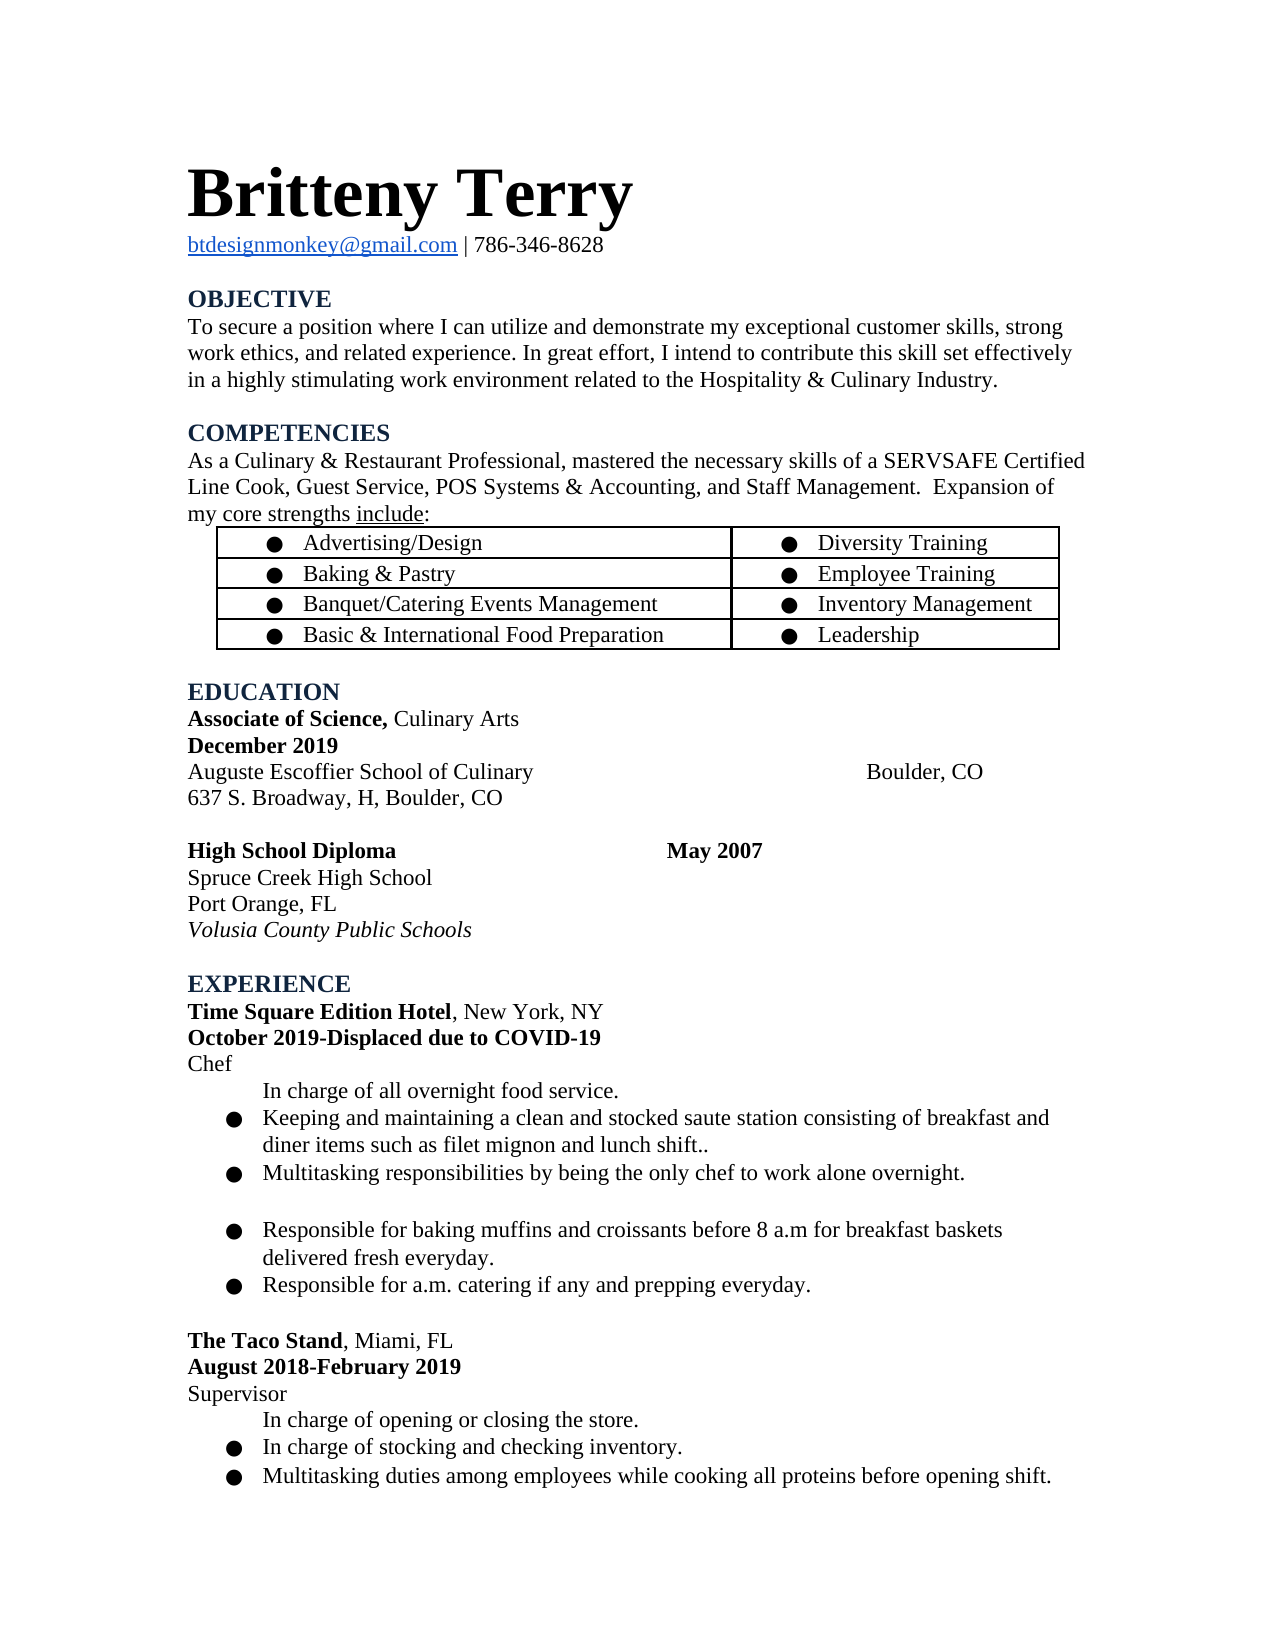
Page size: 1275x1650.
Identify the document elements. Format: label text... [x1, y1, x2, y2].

table_cell Basic & International Food Preparation [218, 620, 730, 648]
table_header Advertising/Design [218, 528, 730, 557]
text btdesignmonkey@gmail.com | 786-346-8628 [187, 231, 1087, 258]
list Responsible for a.m. catering if any and prepping everyday. [225, 1270, 1087, 1298]
text Supervisor [187, 1380, 1087, 1406]
table_cell Leadership [733, 620, 1058, 648]
list Responsible for baking muffins and croissants before 8 a.m for breakfast baskets delivered fresh everyday. [225, 1215, 1087, 1270]
list In charge of stocking and checking inventory. [225, 1432, 1087, 1461]
text As a Culinary & Restaurant Professional, mastered the necessary skills of a SERVSAFE Certified Line Cook, Guest Service, POS Systems & Accounting, and Staff Management. Expansion of my core strengths include: [187, 447, 1087, 526]
text The Taco Stand, Miami, FL [187, 1327, 1087, 1353]
text August 2018-February 2019 [187, 1353, 1087, 1380]
list Keeping and maintaining a clean and stocked saute station consisting of breakfast and diner items such as filet mignon and lunch shift.. [225, 1103, 1087, 1158]
table_header Diversity Training [733, 528, 1058, 557]
text EDUCATION [187, 677, 1087, 705]
text Associate of Science, Culinary Arts [187, 705, 1087, 732]
text Time Square Edition Hotel, New York, NY [187, 998, 1087, 1024]
text In charge of opening or closing the store. [187, 1406, 1087, 1432]
text COMPETENCIES [187, 418, 1087, 447]
text EXPERIENCE [187, 969, 1087, 998]
table_cell Baking & Pastry [218, 559, 730, 587]
text December 2019 [187, 732, 1087, 758]
text 637 S. Broadway, H, Boulder, CO [187, 784, 1087, 811]
list Multitasking responsibilities by being the only chef to work alone overnight. [225, 1158, 1087, 1215]
text To secure a position where I can utilize and demonstrate my exceptional customer skills, strong work ethics, and related experience. In great effort, I intend to contribute this skill set effectively in a highly stimulating work environment related to the Hospitality & Culinary Industry. [187, 313, 1087, 392]
table_cell Inventory Management [733, 589, 1058, 618]
text Spruce Creek High School [187, 863, 1087, 890]
text OBJECTIVE [187, 284, 1087, 313]
text High School Diploma May 2007 [187, 837, 1087, 863]
text October 2019-Displaced due to COVID-19 [187, 1024, 1087, 1050]
text Chef [187, 1050, 1087, 1077]
list Multitasking duties among employees while cooking all proteins before opening shift. [225, 1461, 1087, 1489]
text Auguste Escoffier School of Culinary Boulder, CO [187, 758, 1087, 784]
text In charge of all overnight food service. [187, 1077, 1087, 1103]
text Volusia County Public Schools [187, 916, 1087, 943]
text Britteny Terry [187, 150, 1087, 231]
table_cell Employee Training [733, 559, 1058, 587]
text Port Orange, FL [187, 890, 1087, 916]
table_cell Banquet/Catering Events Management [218, 589, 730, 618]
